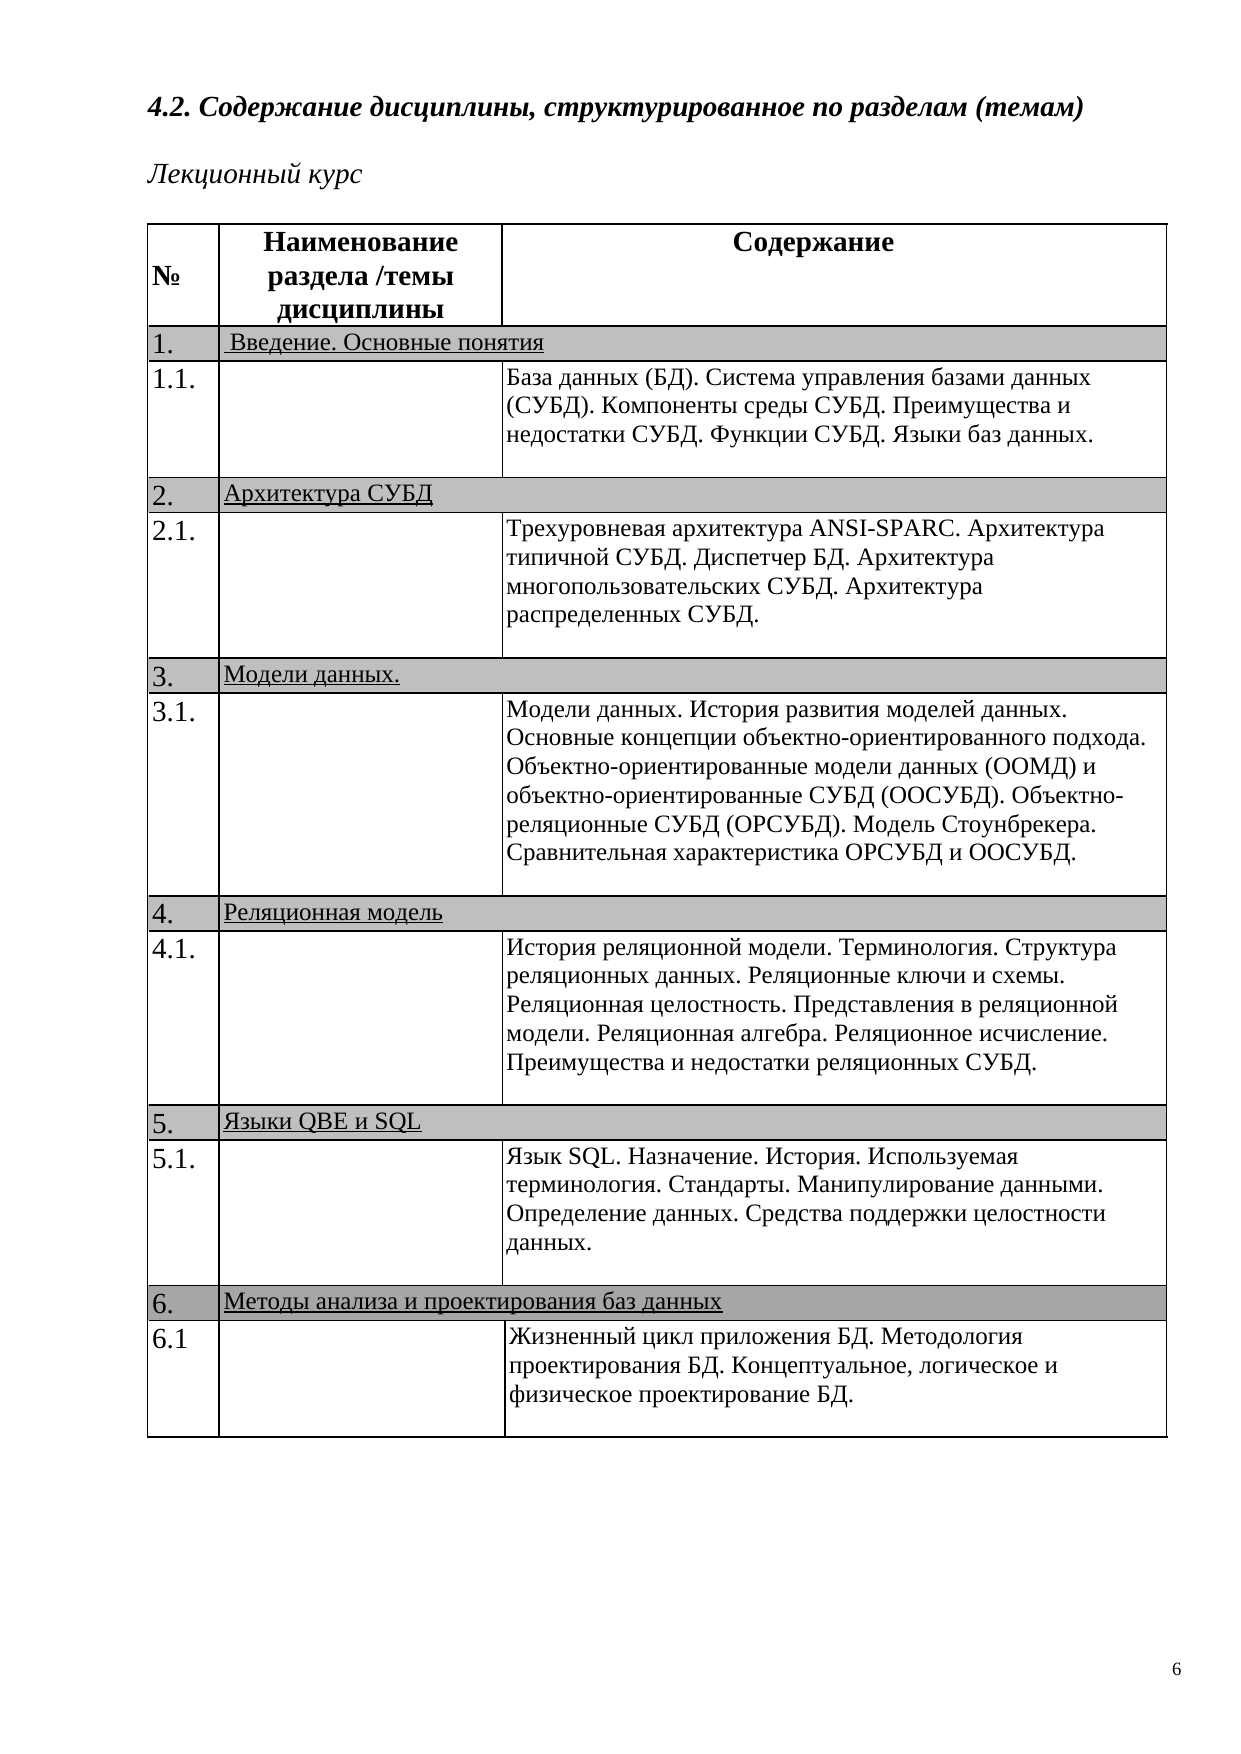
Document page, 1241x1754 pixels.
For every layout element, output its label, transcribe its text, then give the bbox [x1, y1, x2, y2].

table_cell 1.1. [148, 361, 218, 477]
table_cell 6.1 [148, 1321, 218, 1436]
table_cell Введение. Основные понятия [220, 327, 1166, 360]
table_cell 3. [148, 658, 218, 692]
text Лекционный курс [148, 156, 1181, 189]
table_cell 2.1. [148, 513, 218, 657]
table_cell Жизненный цикл приложения БД. Методология проектирования БД. Концептуальное, логическое и физическое проектирование БД. [506, 1321, 1166, 1436]
table_header Содержание [503, 225, 1166, 325]
table_cell Модели данных. История развития моделей данных. Основные концепции объектно-ориентированного подхода. Объектно-ориентированные модели данных (ООМД) и объектно-ориентированные СУБД (ООСУБД). Объектно-реляционные СУБД (ОРСУБД). Модель Стоунбрекера. Сравнительная характеристика ОРСУБД и ООСУБД. [503, 694, 1166, 895]
table_cell 4. [148, 896, 218, 930]
text 4.2. Содержание дисциплины, структурированное по разделам (темам) [148, 89, 1181, 122]
table_cell [220, 513, 502, 657]
table_cell 5.1. [148, 1140, 218, 1284]
table_cell 6. [148, 1286, 218, 1320]
table_cell [220, 694, 502, 895]
table_cell 4.1. [148, 931, 218, 1104]
table_cell 3.1. [148, 693, 218, 895]
table_cell Методы анализа и проектирования баз данных [220, 1286, 1166, 1320]
table_cell Архитектура СУБД [220, 478, 1166, 512]
table_cell [220, 362, 502, 477]
table_cell Язык SQL. Назначение. История. Используемая терминология. Стандарты. Манипулирование данными. Определение данных. Средства поддержки целостности данных. [503, 1141, 1166, 1284]
table_cell База данных (БД). Система управления базами данных (СУБД). Компоненты среды СУБД. Преимущества и недостатки СУБД. Функции СУБД. Языки баз данных. [503, 362, 1166, 477]
table_cell 2. [148, 478, 218, 512]
table_header Наименование раздела /темы дисциплины [220, 225, 501, 325]
table_cell Языки QBE и SQL [220, 1106, 1166, 1139]
table_header № [148, 225, 218, 325]
table_cell 5. [148, 1105, 218, 1139]
table_cell [220, 1141, 502, 1284]
table_cell Модели данных. [220, 659, 1166, 692]
table_cell Трехуровневая архитектура ANSI-SPARC. Архитектура типичной СУБД. Диспетчер БД. Архитектура многопользовательских СУБД. Архитектура распределенных СУБД. [503, 513, 1166, 657]
table_cell Реляционная модель [220, 897, 1166, 930]
table_cell История реляционной модели. Терминология. Структура реляционных данных. Реляционные ключи и схемы. Реляционная целостность. Представления в реляционной модели. Реляционная алгебра. Реляционное исчисление. Преимущества и недостатки реляционных СУБД. [503, 932, 1166, 1104]
table_cell 1. [148, 326, 218, 360]
table_cell [220, 932, 502, 1104]
table_cell [220, 1321, 504, 1436]
